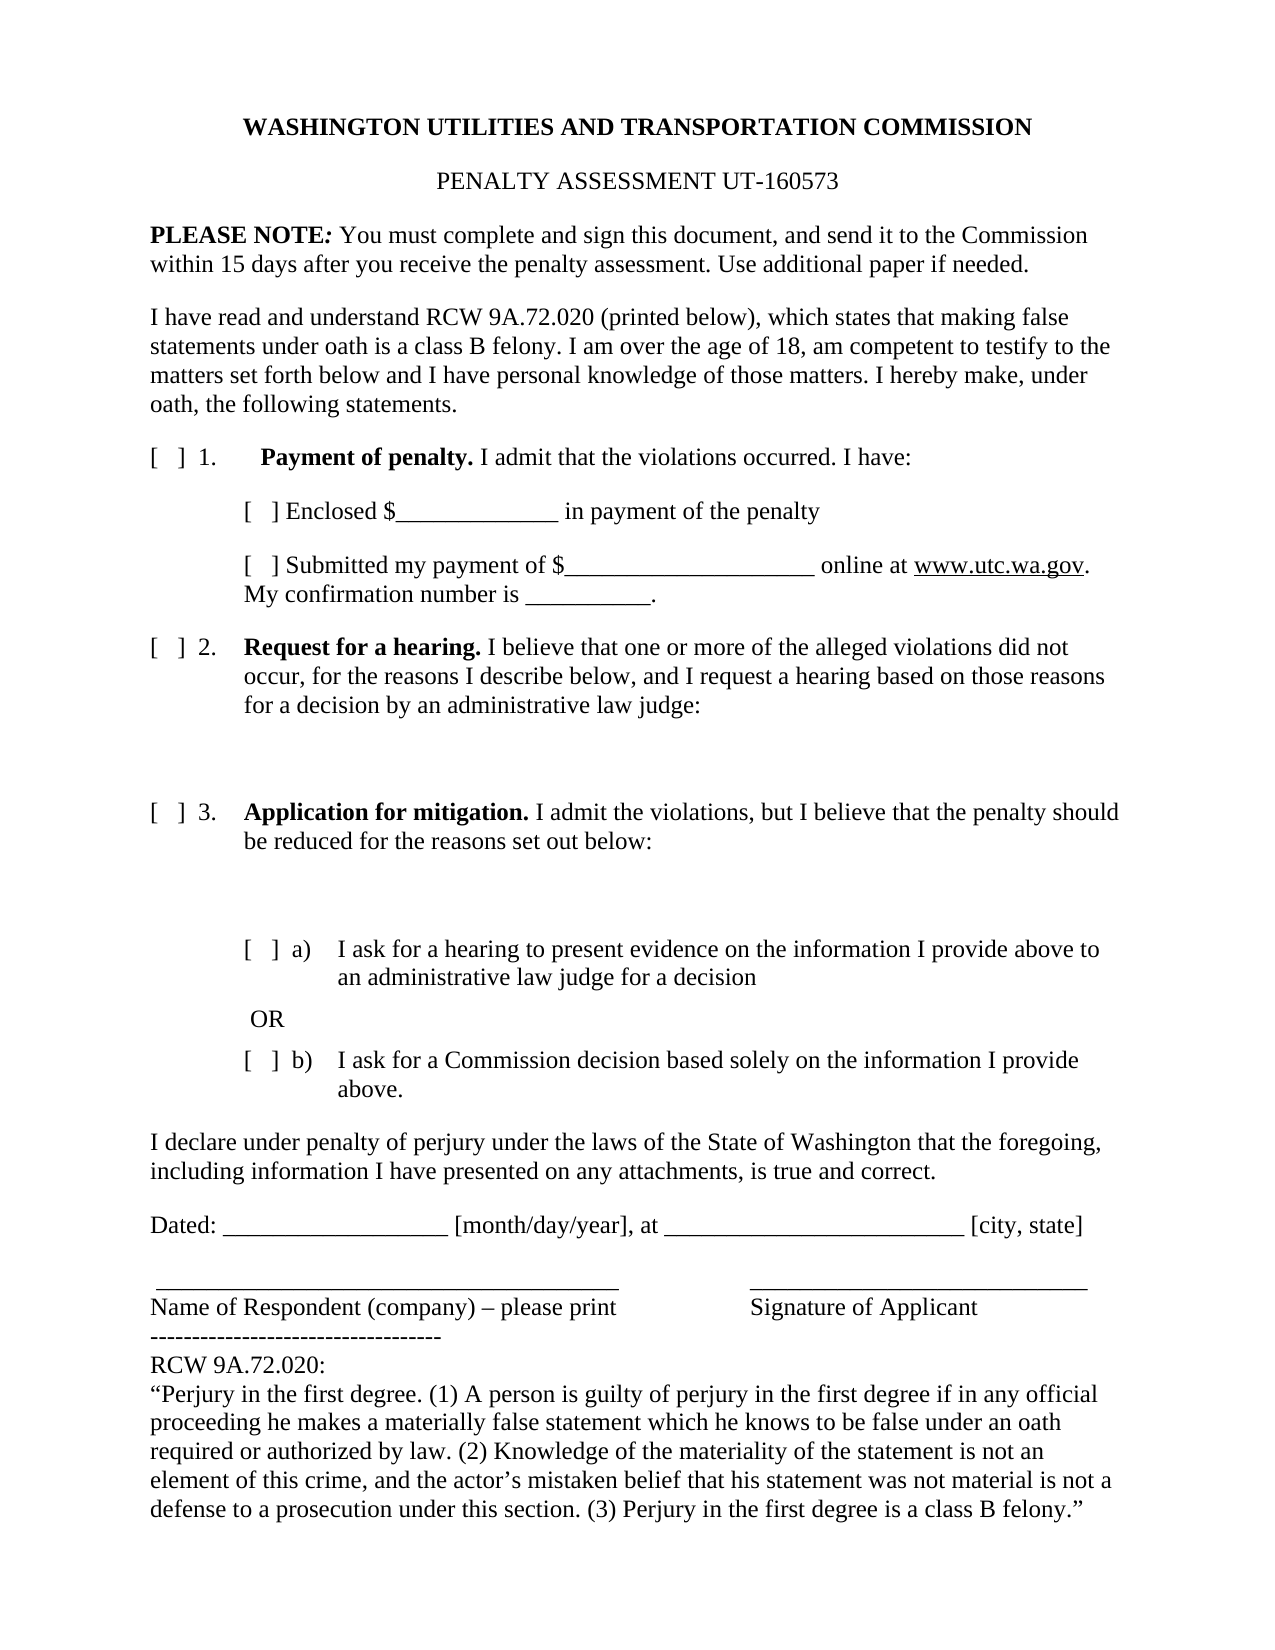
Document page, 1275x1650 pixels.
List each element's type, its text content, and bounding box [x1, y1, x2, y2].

text OR [150, 1004, 1125, 1032]
text I have read and understand RCW 9A.72.020 (printed below), which states that making false statements under oath is a class B felony. I am over the age of 18, am competent to testify to the matters set forth below and I have personal knowledge of those matters. I hereby make, under oath, the following statements. [150, 302, 1125, 417]
text I declare under penalty of perjury under the laws of the State of Washington that the foregoing, including information I have presented on any attachments, is true and correct. [150, 1127, 1125, 1185]
text [ ] 1. Payment of penalty. I admit that the violations occurred. I have: [150, 442, 1125, 471]
text [ ] 3. Application for mitigation. I admit the violations, but I believe that the penalty should be reduced for the reasons set out below: [150, 797, 1125, 855]
text [ ] a) I ask for a hearing to present evidence on the information I provide above to an administrative law judge for a decision [150, 934, 1125, 991]
subtitle WASHINGTON UTILITIES AND TRANSPORTATION COMMISSION [150, 112, 1125, 141]
text [ ] 2. Request for a hearing. I believe that one or more of the alleged violations did not occur, for the reasons I describe below, and I request a hearing based on those reasons for a decision by an administrative law judge: [150, 632, 1125, 719]
text PENALTY ASSESSMENT UT-160573 [150, 166, 1125, 195]
text [ ] Enclosed $_____________ in payment of the penalty [225, 496, 1125, 525]
text _____________________________________ ___________________________ Name of Respondent (company) – please print Signature of Applicant ----------------------------------- RCW 9A.72.020: “Perjury in the first degree. (1) A person is guilty of perjury in the first degree if in any official proceeding he makes a materially false statement which he knows to be false under an oath required or authorized by law. (2) Knowledge of the materiality of the statement is not an element of this crime, and the actor’s mistaken belief that his statement was not material is not a defense to a prosecution under this section. (3) Perjury in the first degree is a class B felony.” [150, 1264, 1125, 1522]
text [ ] b) I ask for a Commission decision based solely on the information I provide above. [150, 1045, 1125, 1102]
text PLEASE NOTE: You must complete and sign this document, and send it to the Commission within 15 days after you receive the penalty assessment. Use additional paper if needed. [150, 220, 1125, 277]
text Dated: __________________ [month/day/year], at ________________________ [city, state] [150, 1210, 1125, 1239]
text [ ] Submitted my payment of $____________________ online at www.utc.wa.gov. My confirmation number is __________. [225, 550, 1125, 607]
